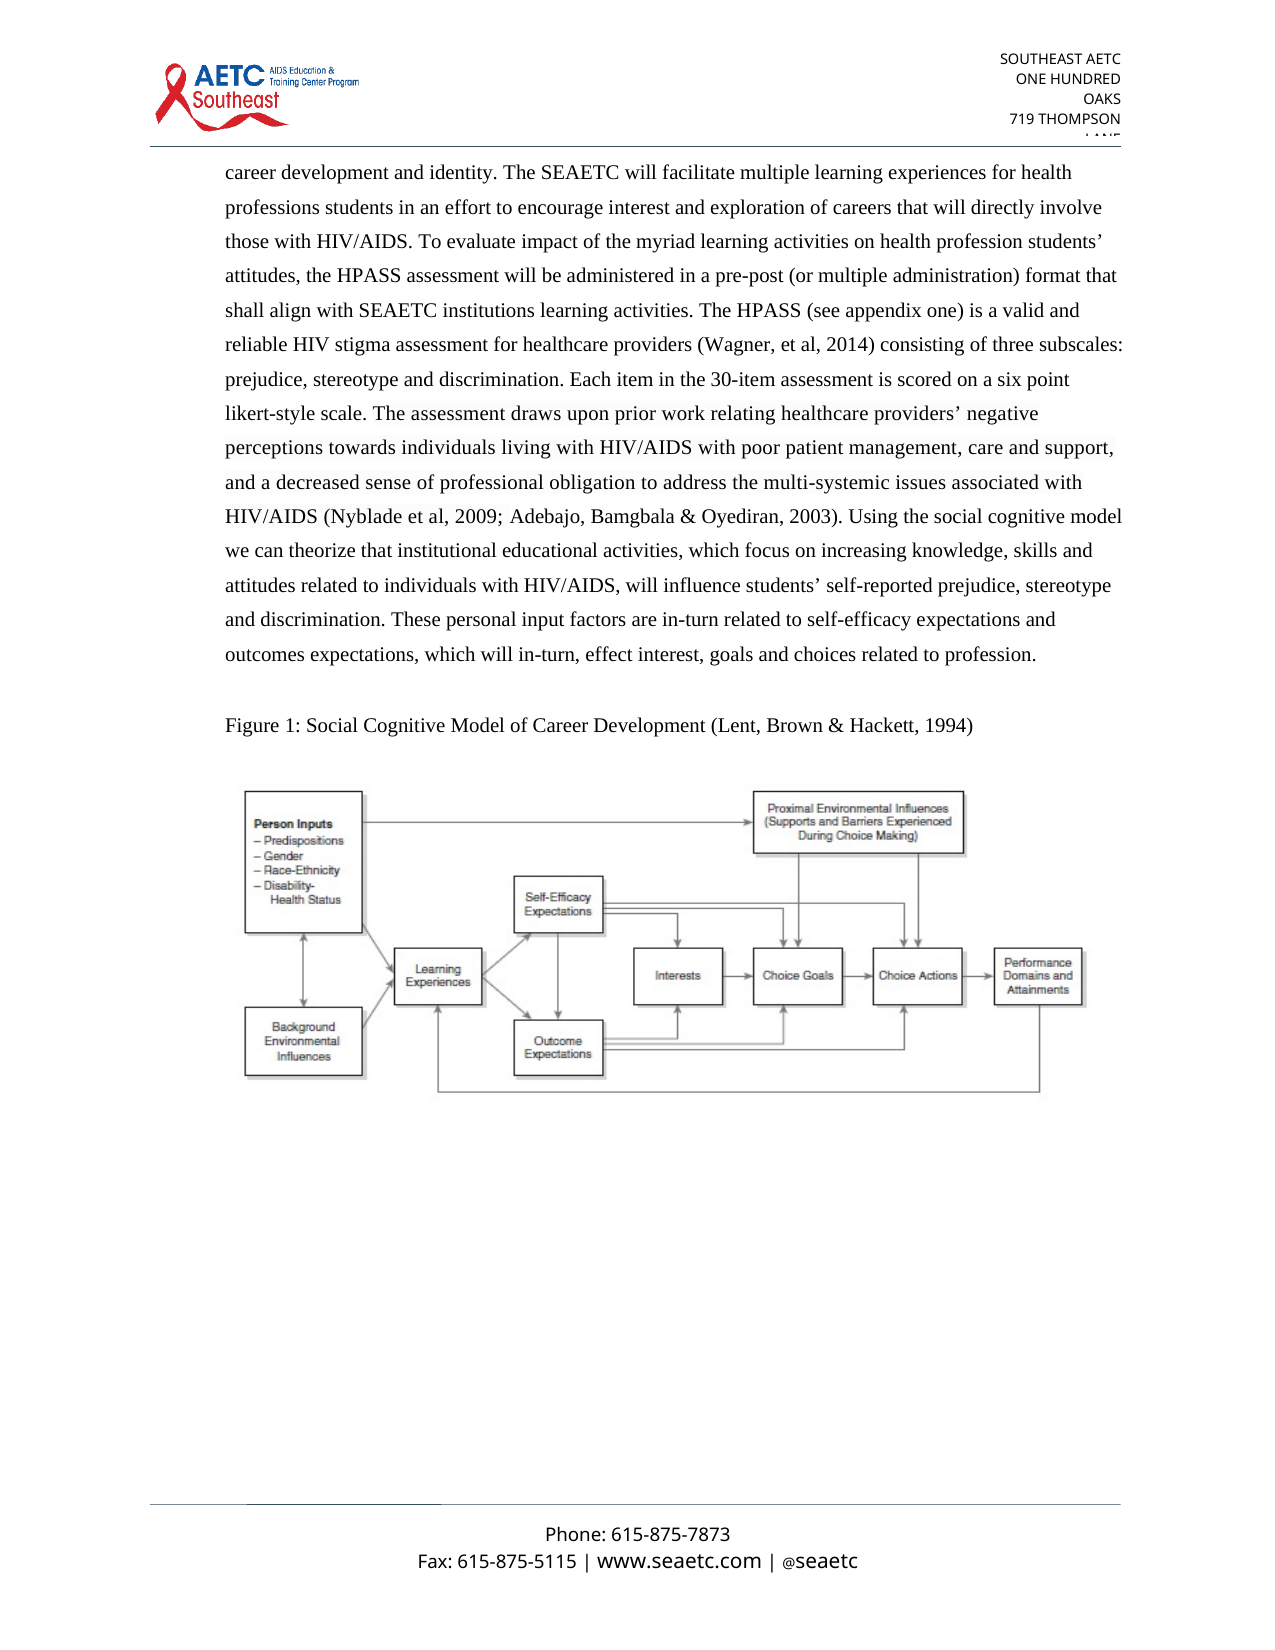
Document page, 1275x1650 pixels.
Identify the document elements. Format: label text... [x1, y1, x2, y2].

picture [150, 56, 360, 136]
picture [225, 773, 1101, 1107]
text Figure 1: Social Cognitive Model of Career Development (Lent, Brown & Hackett, 1994) [225, 702, 1125, 737]
